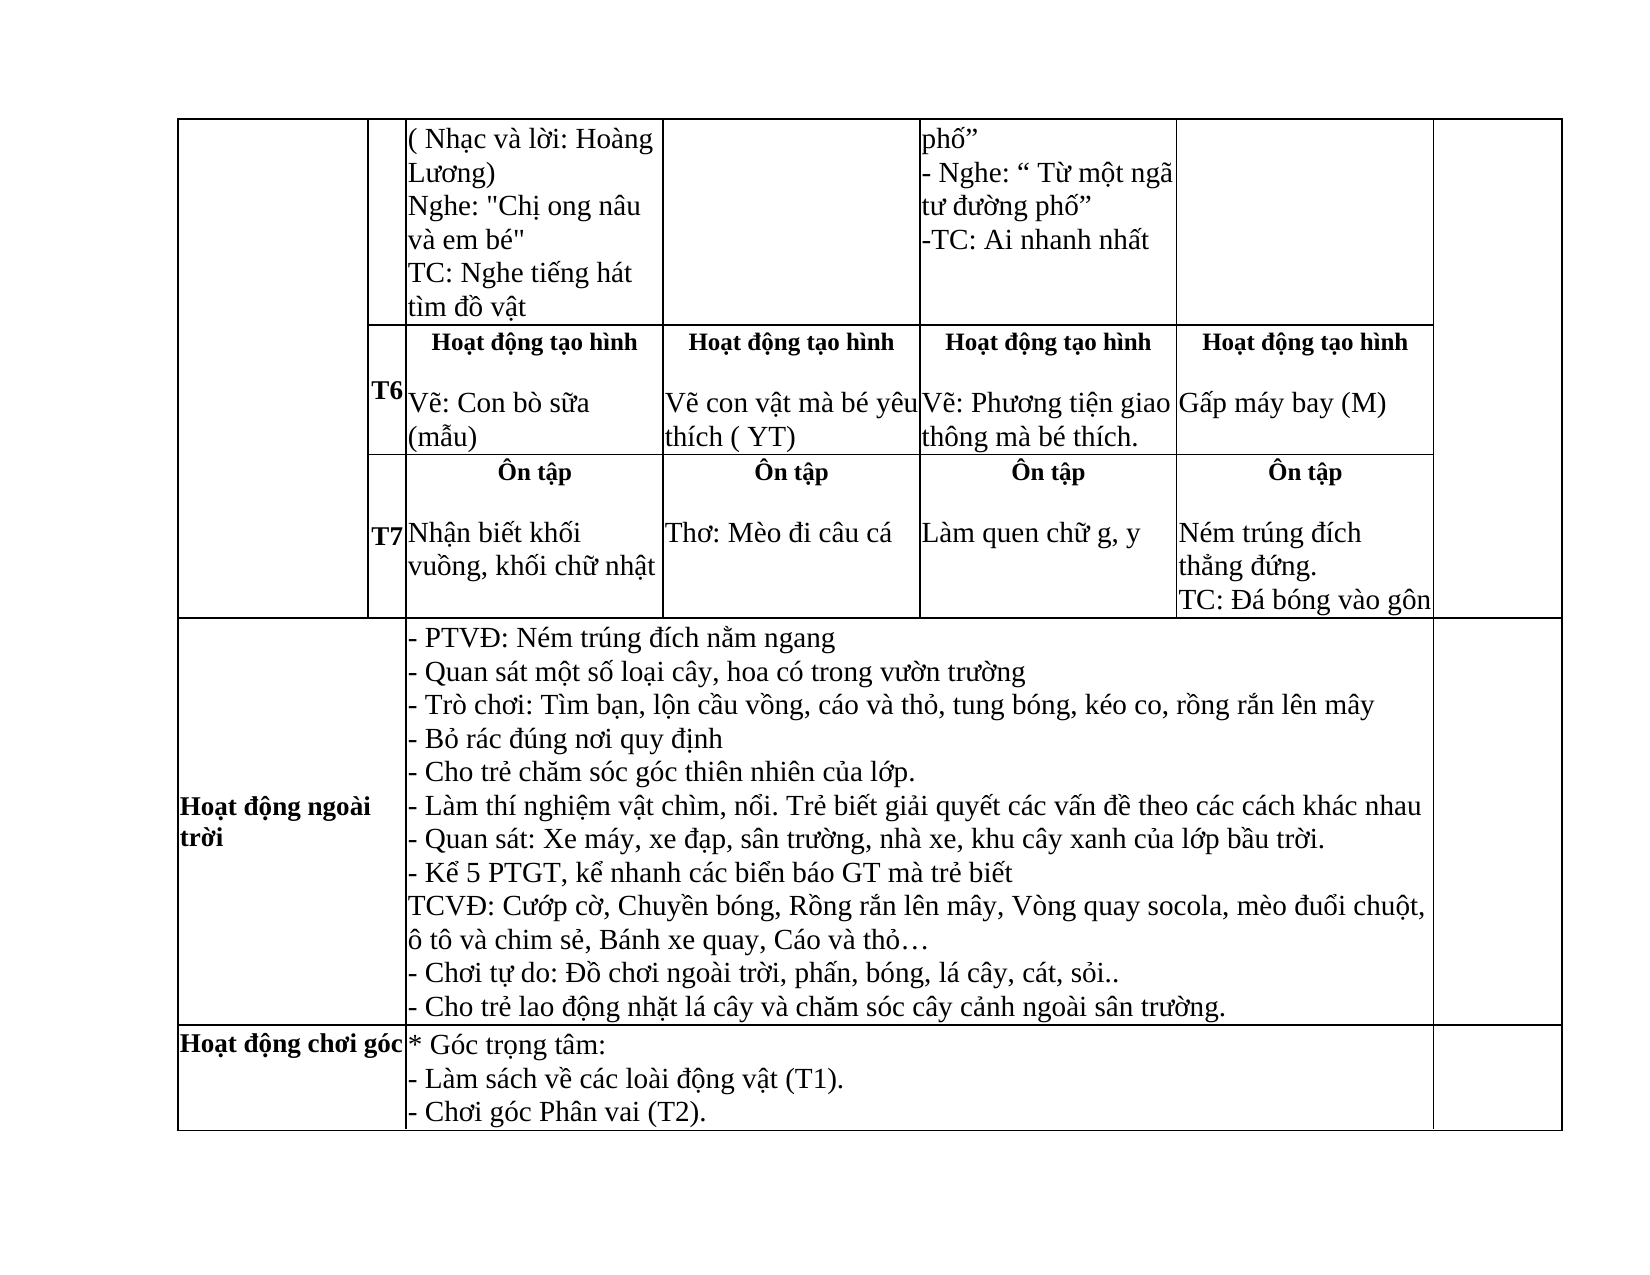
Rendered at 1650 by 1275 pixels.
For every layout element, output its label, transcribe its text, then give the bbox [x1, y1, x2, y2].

table_cell Hoạt động chơi góc [179, 1026, 405, 1129]
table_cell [407, 1026, 1433, 1129]
table_cell - PTVĐ: Ném trúng đích nằm ngang - Quan sát một số loại cây, hoa có trong vườn trường - Trò chơi: Tìm bạn, lộn cầu vồng, cáo và thỏ, tung bóng, kéo co, rồng rắn lên mây - Bỏ rác đúng nơi quy định - Cho trẻ chăm sóc góc thiên nhiên của lớp. - Làm thí nghiệm vật chìm, nổi. Trẻ biết giải quyết các vấn đề theo các cách khác nhau - Quan sát: Xe máy, xe đạp, sân trường, nhà xe, khu cây xanh của lớp bầu trời. - Kể 5 PTGT, kể nhanh các biển báo GT mà trẻ biết TCVĐ: Cướp cờ, Chuyền bóng, Rồng rắn lên mây, Vòng quay socola, mèo đuổi chuột, ô tô và chim sẻ, Bánh xe quay, Cáo và thỏ… - Chơi tự do: Đồ chơi ngoài trời, phấn, bóng, lá cây, cát, sỏi.. - Cho trẻ lao động nhặt lá cây và chăm sóc cây cảnh ngoài sân trường. [407, 619, 1433, 1024]
table_cell T5 [369, 120, 405, 324]
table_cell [921, 120, 1176, 324]
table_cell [664, 120, 919, 324]
table_cell Ôn tập Làm quen chữ g, y [921, 455, 1176, 617]
table_cell T7 [369, 455, 405, 617]
table_cell [1434, 1026, 1561, 1129]
table_cell [1434, 619, 1561, 1024]
table_cell Hoạt động ngoài trời [179, 619, 405, 1024]
table_cell Ôn tập Nhận biết khối vuồng, khối chữ nhật [407, 455, 662, 617]
table_cell Hoạt động tạo hình Vẽ con vật mà bé yêu thích ( YT) [664, 326, 919, 454]
table_cell T6 [369, 326, 405, 454]
table_cell Hoạt động tạo hình Gấp máy bay (M) [1177, 326, 1433, 454]
table_cell Hoạt động tạo hình Vẽ: Phương tiện giao thông mà bé thích. [921, 326, 1176, 454]
table_cell Ôn tập Ném trúng đích thẳng đứng. TC: Đá bóng vào gôn [1177, 455, 1433, 617]
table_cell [407, 120, 662, 324]
table_cell Hoạt động tạo hình Vẽ: Con bò sữa (mẫu) [407, 326, 662, 454]
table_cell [1177, 120, 1433, 324]
table_cell Ôn tập Thơ: Mèo đi câu cá [664, 455, 919, 617]
